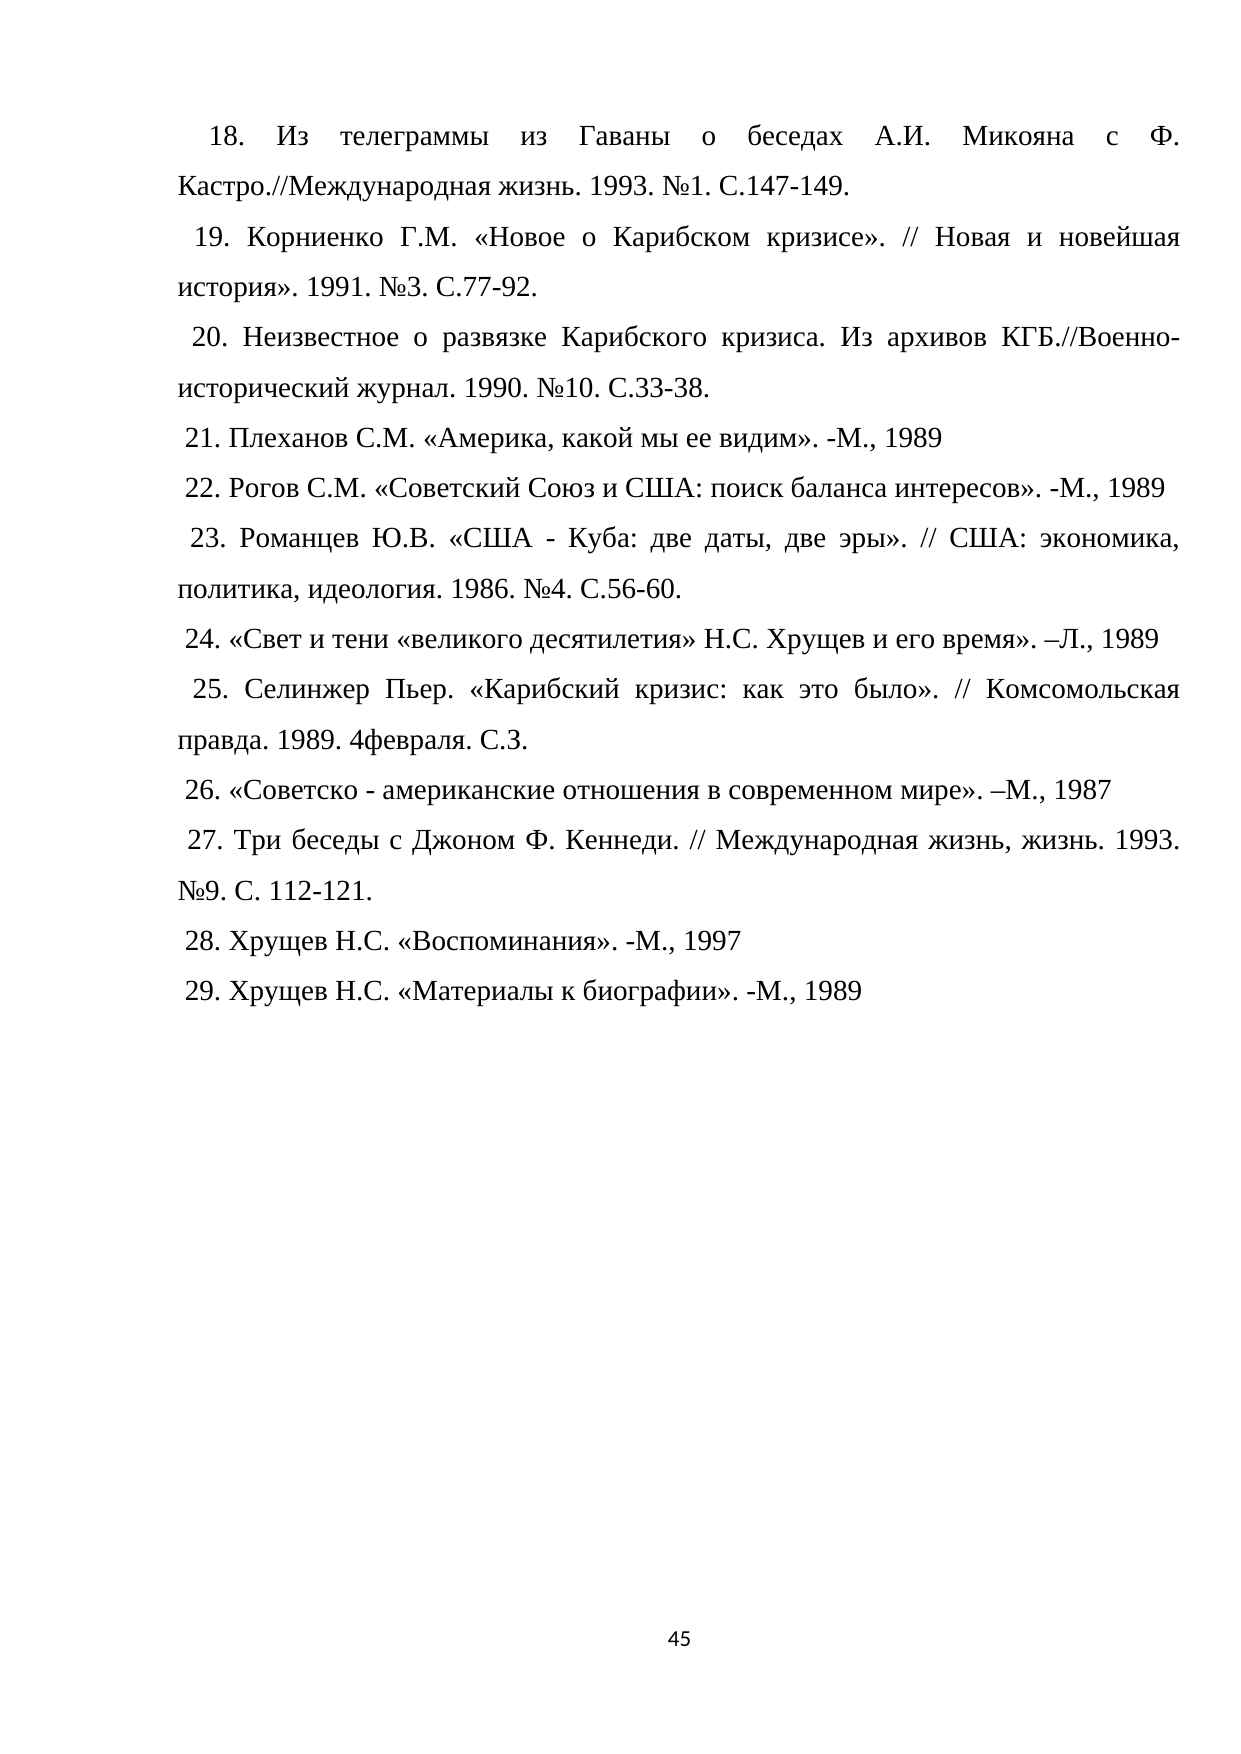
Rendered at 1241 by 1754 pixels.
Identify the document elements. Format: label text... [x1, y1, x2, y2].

text 25. Селинжер Пьер. «Карибский кризис: как это было». // Комсомольская правда. 1989. 4февраля. С.З. [177, 672, 1181, 755]
text 27. Три беседы с Джоном Ф. Кеннеди. // Международная жизнь, жизнь. 1993. №9. С. 112-121. [177, 822, 1181, 906]
text 19. Корниенко Г.М. «Новое о Карибском кризисе». // Новая и новейшая история». 1991. №3. С.77-92. [177, 219, 1181, 303]
text 29. Хрущев Н.С. «Материалы к биографии». -М., 1989 [177, 973, 1181, 1007]
text 22. Рогов С.М. «Советский Союз и США: поиск баланса интересов». -М., 1989 [177, 470, 1181, 504]
text 20. Неизвестное о развязке Карибского кризиса. Из архивов КГБ.//Военно-исторический журнал. 1990. №10. С.33-38. [177, 319, 1181, 403]
text 21. Плеханов С.М. «Америка, какой мы ее видим». -М., 1989 [177, 420, 1181, 453]
text 23. Романцев Ю.В. «США - Куба: две даты, две эры». // США: экономика, политика, идеология. 1986. №4. С.56-60. [177, 521, 1181, 604]
text 24. «Свет и тени «великого десятилетия» Н.С. Хрущев и его время». –Л., 1989 [177, 621, 1181, 655]
text 28. Хрущев Н.С. «Воспоминания». -М., 1997 [177, 923, 1181, 957]
text 18. Из телеграммы из Гаваны о беседах А.И. Микояна с Ф. Кастро.//Международная жизнь. 1993. №1. С.147-149. [177, 118, 1181, 202]
text 26. «Советско - американские отношения в современном мире». –М., 1987 [177, 772, 1181, 806]
